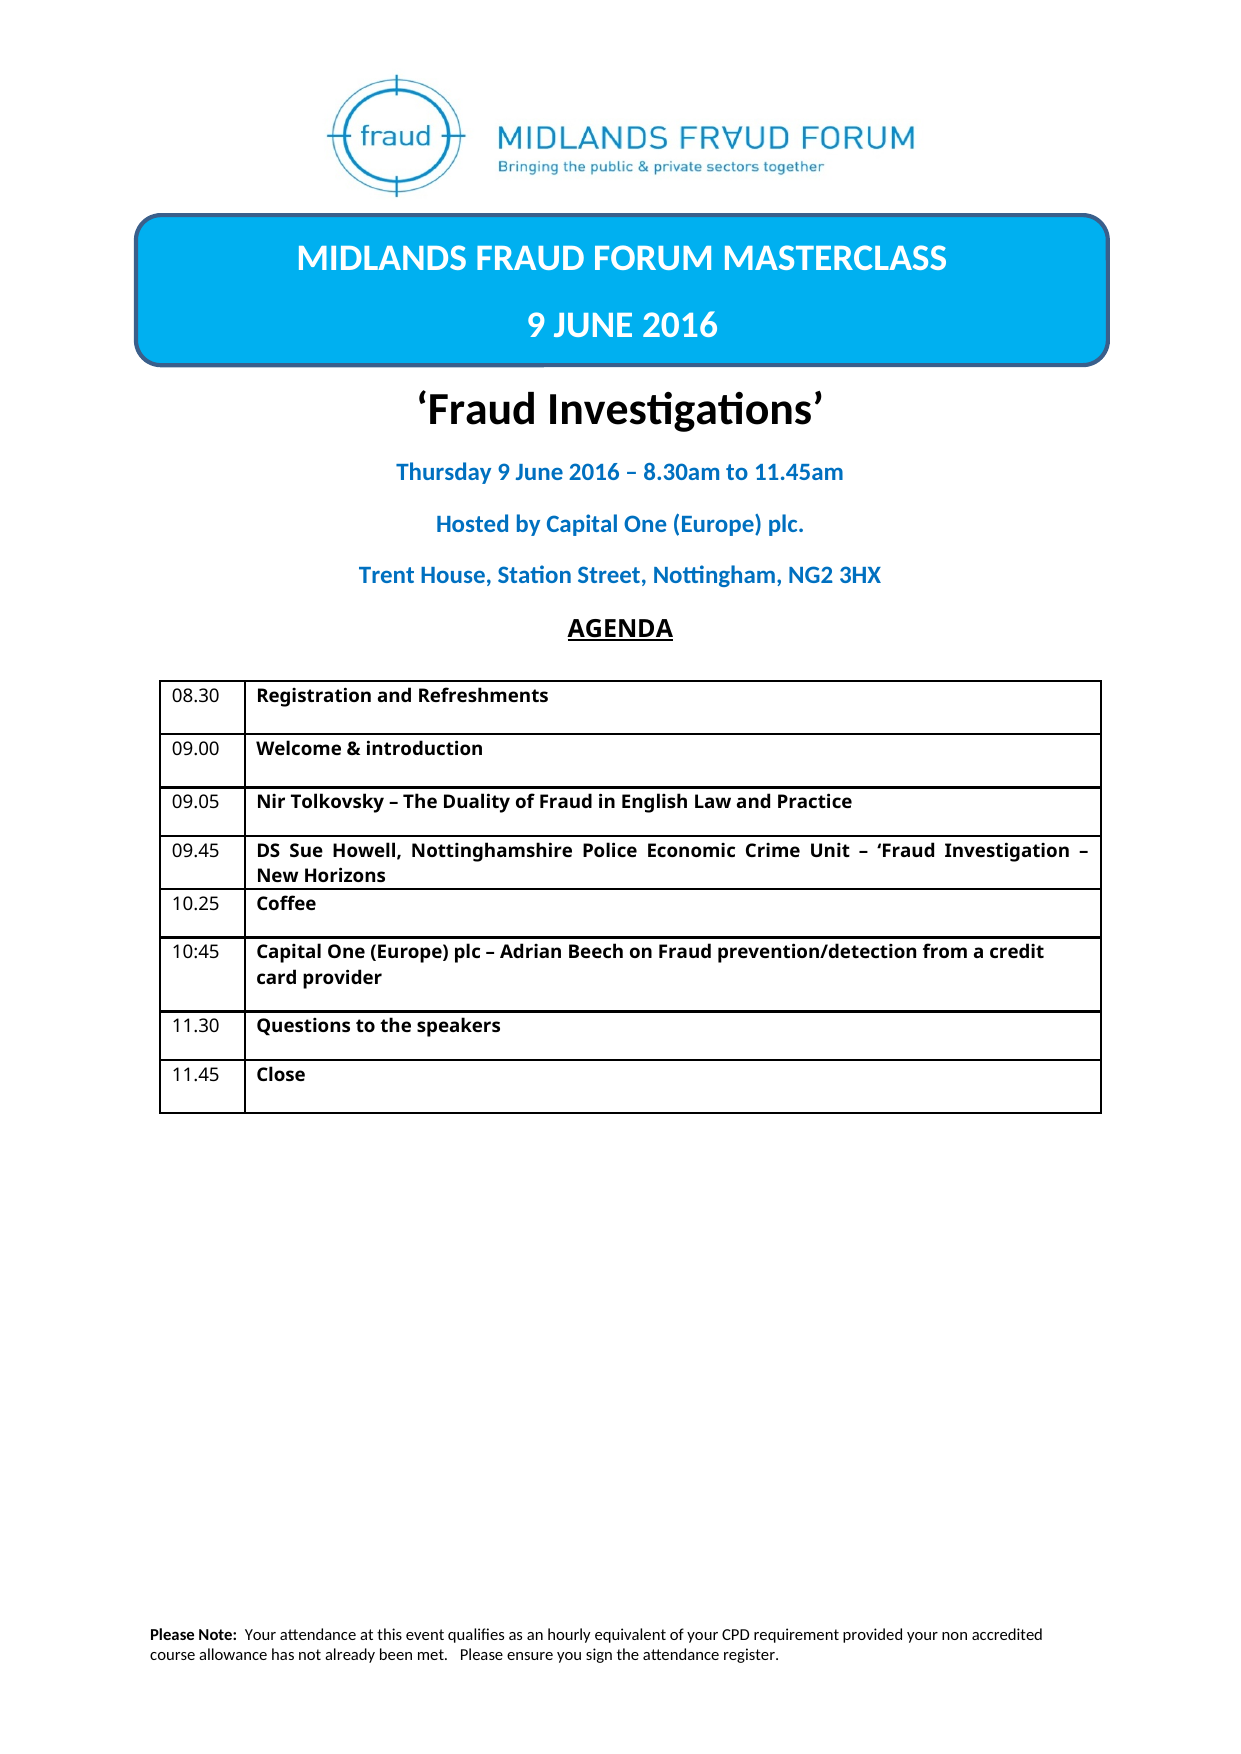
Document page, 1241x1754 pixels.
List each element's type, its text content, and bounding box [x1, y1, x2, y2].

table_header 08.30 [161, 682, 244, 733]
table_cell 09.45 [161, 837, 244, 888]
subtitle AGENDA [150, 610, 1090, 644]
table_cell 09.05 [161, 789, 244, 835]
table_cell Coffee [246, 890, 1100, 936]
table_cell Questions to the speakers [246, 1013, 1100, 1059]
table_cell 11.30 [161, 1013, 244, 1059]
text ‘Fraud Investigations’ [150, 379, 1090, 436]
picture [289, 59, 951, 213]
table_cell Welcome & introduction [246, 735, 1100, 786]
table_cell 11.45 [161, 1061, 244, 1112]
table_cell Nir Tolkovsky – The Duality of Fraud in English Law and Practice [246, 789, 1100, 835]
table_cell DS Sue Howell, Nottinghamshire Police Economic Crime Unit – ‘Fraud Investigation – New Horizons [246, 837, 1100, 888]
text Hosted by Capital One (Europe) plc. [150, 508, 1090, 538]
table_cell 10:45 [161, 939, 244, 1010]
table_cell Close [246, 1061, 1100, 1112]
table_cell Capital One (Europe) plc – Adrian Beech on Fraud prevention/detection from a credit card provider [246, 939, 1100, 1010]
table_cell 09.00 [161, 735, 244, 786]
text Thursday 9 June 2016 – 8.30am to 11.45am [150, 456, 1090, 487]
text Trent House, Station Street, Nottingham, NG2 3HX [150, 559, 1090, 589]
table_cell 10.25 [161, 890, 244, 936]
table_header Registration and Refreshments [246, 682, 1100, 733]
